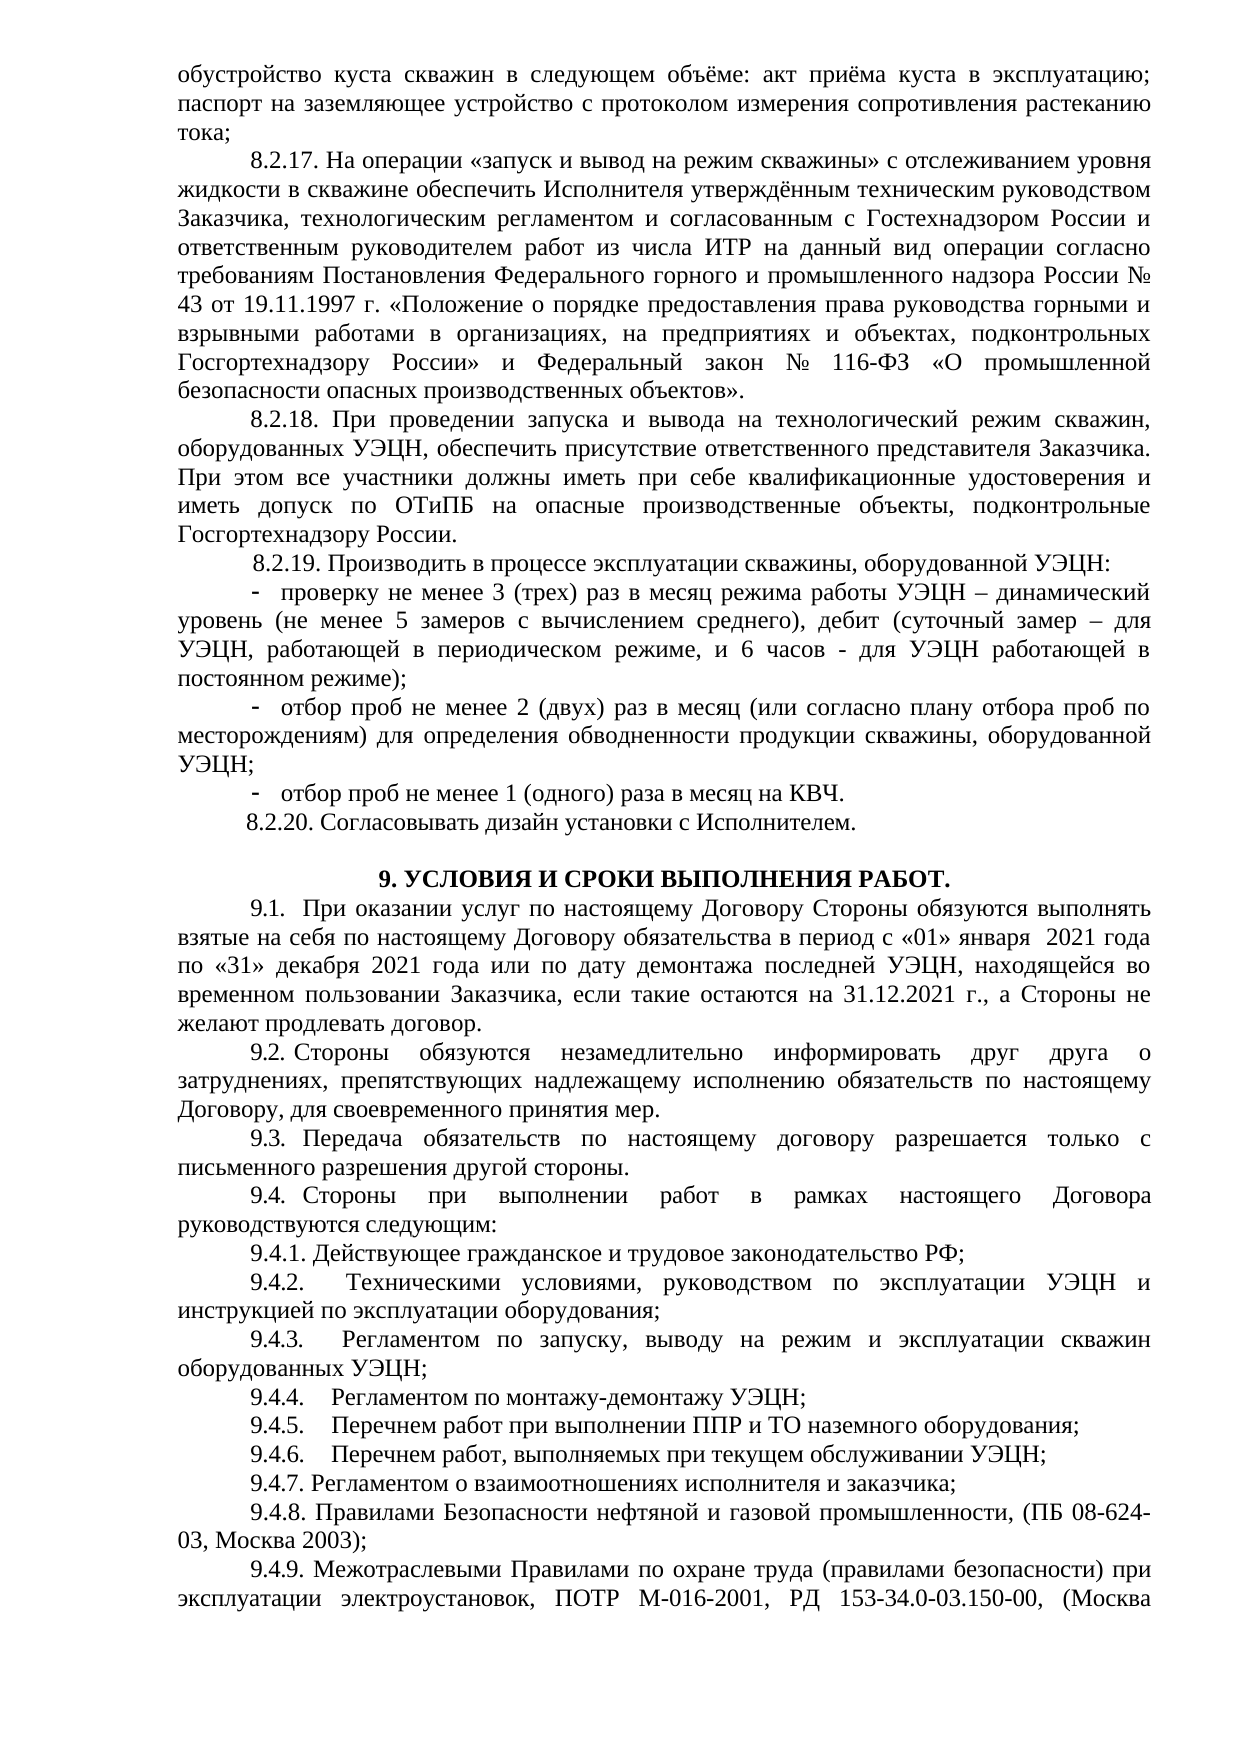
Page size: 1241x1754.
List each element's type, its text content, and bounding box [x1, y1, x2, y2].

text 8.2.20. Согласовывать дизайн установки с Исполнителем. [233, 807, 1152, 835]
text 8.2.19. Производить в процессе эксплуатации скважины, оборудованной УЭЦН: [252, 548, 1152, 577]
text 8.2.17. На операции «запуск и вывод на режим скважины» с отслеживанием уровня жидкости в скважине обеспечить Исполнителя утверждённым техническим руководством Заказчика, технологическим регламентом и согласованным с Гостехнадзором России и ответственным руководителем работ из числа ИТР на данный вид операции согласно требованиям Постановления Федерального горного и промышленного надзора России № 43 от 19.11.1997 г. «Положение о порядке предоставления права руководства горными и взрывными работами в организациях, на предприятиях и объектах, подконтрольных Госгортехнадзору России» и Федеральный закон № 116-ФЗ «О промышленной безопасности опасных производственных объектов». [177, 145, 1152, 404]
text 9.1. При оказании услуг по настоящему Договору Стороны обязуются выполнять взятые на себя по настоящему Договору обязательства в период с «01» января 2021 года по «31» декабря 2021 года или по дату демонтажа последней УЭЦН, находящейся во временном пользовании Заказчика, если такие остаются на 31.12.2021 г., а Стороны не желают продлевать договор. [177, 893, 1152, 1037]
text 9.4.8. Правилами Безопасности нефтяной и газовой промышленности, (ПБ 08-624-03, Москва 2003); [177, 1497, 1152, 1554]
text 8.2.18. При проведении запуска и вывода на технологический режим скважин, оборудованных УЭЦН, обеспечить присутствие ответственного представителя Заказчика. При этом все участники должны иметь при себе квалификационные удостоверения и иметь допуск по ОТиПБ на опасные производственные объекты, подконтрольные Госгортехнадзору России. [177, 404, 1152, 548]
list отбор проб не менее 2 (двух) раз в месяц (или согласно плану отбора проб по месторождениям) для определения обводненности продукции скважины, оборудованной УЭЦН; [177, 692, 1152, 778]
list Техническими условиями, руководством по эксплуатации УЭЦН и инструкцией по эксплуатации оборудования; [177, 1267, 1152, 1324]
list Перечнем работ, выполняемых при текущем обслуживании УЭЦН; [177, 1439, 1152, 1468]
list проверку не менее 3 (трех) раз в месяц режима работы УЭЦН – динамический уровень (не менее 5 замеров с вычислением среднего), дебит (суточный замер – для УЭЦН, работающей в периодическом режиме, и 6 часов - для УЭЦН работающей в постоянном режиме); [177, 577, 1152, 692]
list отбор проб не менее 1 (одного) раза в месяц на КВЧ. [177, 778, 1152, 807]
text 9.2. Стороны обязуются незамедлительно информировать друг друга о затруднениях, препятствующих надлежащему исполнению обязательств по настоящему Договору, для своевременного принятия мер. [177, 1037, 1152, 1123]
text 9. УСЛОВИЯ И СРОКИ ВЫПОЛНЕНИЯ РАБОТ. [177, 864, 1152, 893]
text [177, 59, 1152, 145]
list Регламентом по запуску, выводу на режим и эксплуатации скважин оборудованных УЭЦН; [177, 1324, 1152, 1382]
text 9.4. Стороны при выполнении работ в рамках настоящего Договора руководствуются следующим: [177, 1180, 1152, 1238]
text 9.4.7. Регламентом о взаимоотношениях исполнителя и заказчика; [177, 1468, 1152, 1497]
text 9.4.1. Действующее гражданское и трудовое законодательство РФ; [177, 1238, 1152, 1267]
list Регламентом по монтажу-демонтажу УЭЦН; [177, 1382, 1152, 1410]
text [177, 1554, 1152, 1612]
list Перечнем работ при выполнении ППР и ТО наземного оборудования; [177, 1410, 1152, 1439]
text 9.3. Передача обязательств по настоящему договору разрешается только с письменного разрешения другой стороны. [177, 1123, 1152, 1180]
